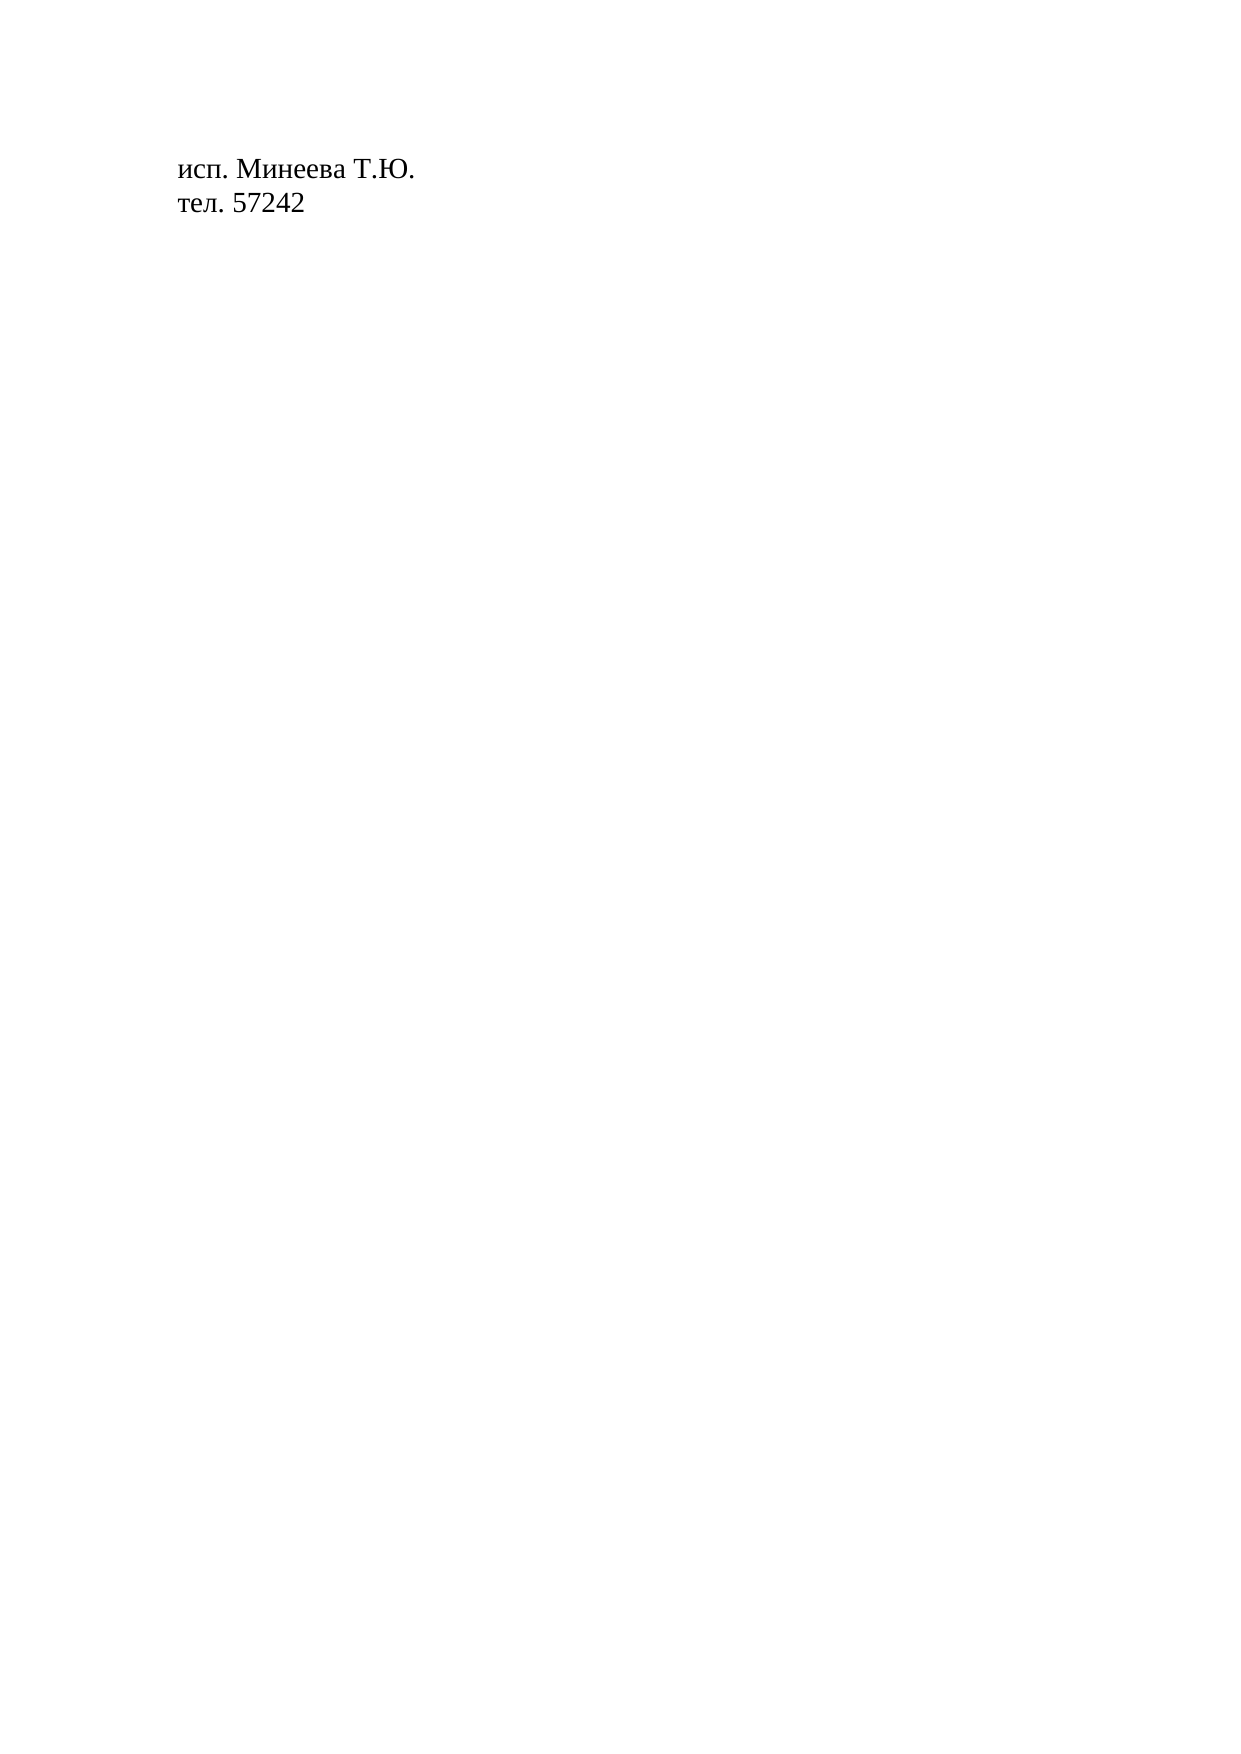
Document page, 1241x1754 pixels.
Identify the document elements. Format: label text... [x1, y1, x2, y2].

text тел. 57242 [177, 185, 1152, 219]
text исп. Минеева Т.Ю. [177, 152, 1152, 185]
